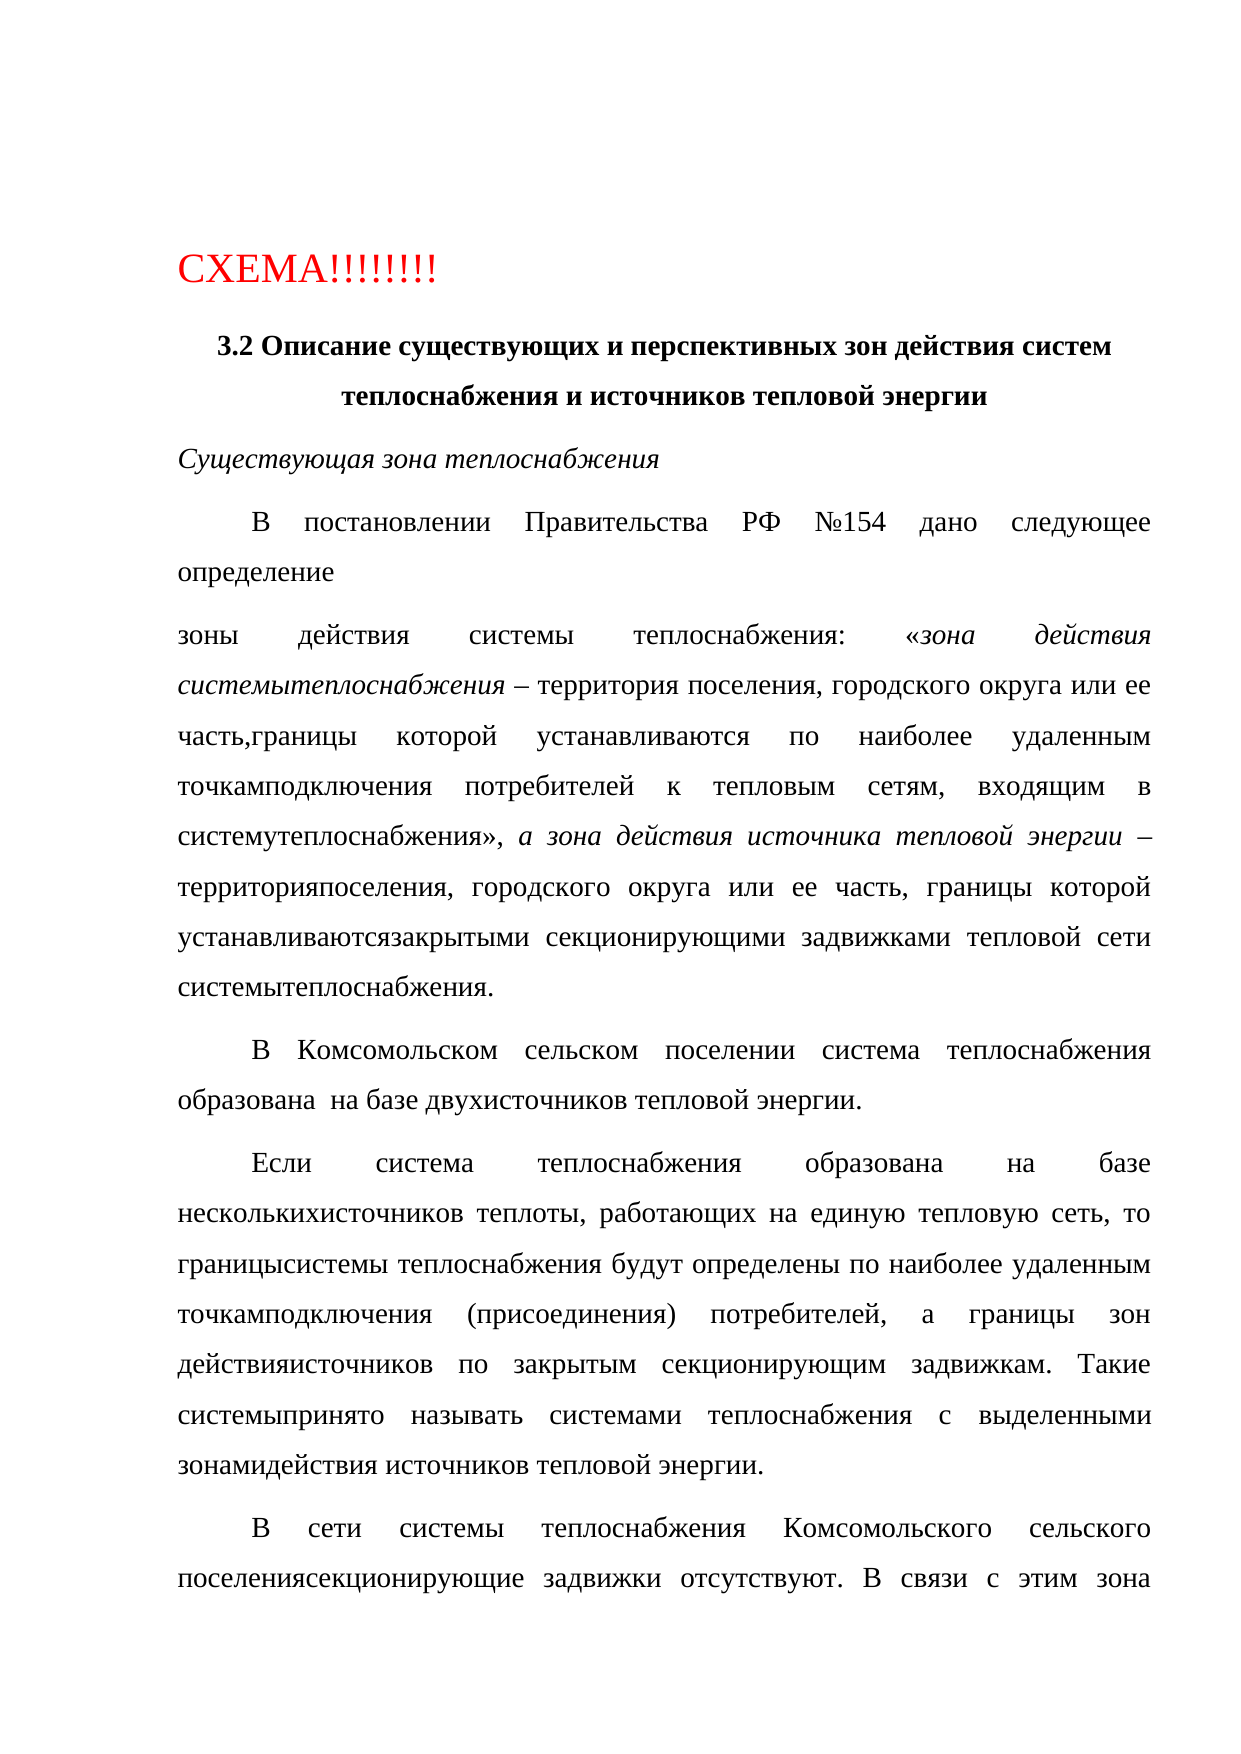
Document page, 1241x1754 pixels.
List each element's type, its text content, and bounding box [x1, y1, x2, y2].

text теплоснабжения и источников тепловой энергии [177, 378, 1152, 412]
text В Комсомольском сельском поселении система теплоснабжения образована на базе двухисточников тепловой энергии. [177, 1032, 1152, 1116]
text зоны действия системы теплоснабжения: «зона действия системытеплоснабжения – территория поселения, городского округа или ее часть,границы которой устанавливаются по наиболее удаленным точкамподключения потребителей к тепловым сетям, входящим в системутеплоснабжения», а зона действия источника тепловой энергии – территорияпоселения, городского округа или ее часть, границы которой устанавливаютсязакрытыми секционирующими задвижками тепловой сети системытеплоснабжения. [177, 617, 1152, 1003]
text 3.2 Описание существующих и перспективных зон действия систем [177, 328, 1152, 362]
text В постановлении Правительства РФ №154 дано следующее определение [177, 504, 1152, 588]
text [177, 1510, 1152, 1594]
text Существующая зона теплоснабжения [177, 441, 1152, 475]
text Если система теплоснабжения образована на базе несколькихисточников теплоты, работающих на единую тепловую сеть, то границысистемы теплоснабжения будут определены по наиболее удаленным точкамподключения (присоединения) потребителей, а границы зон действияисточников по закрытым секционирующим задвижкам. Такие системыпринято называть системами теплоснабжения с выделенными зонамидействия источников тепловой энергии. [177, 1145, 1152, 1481]
text СХЕМА!!!!!!!! [177, 244, 1152, 292]
